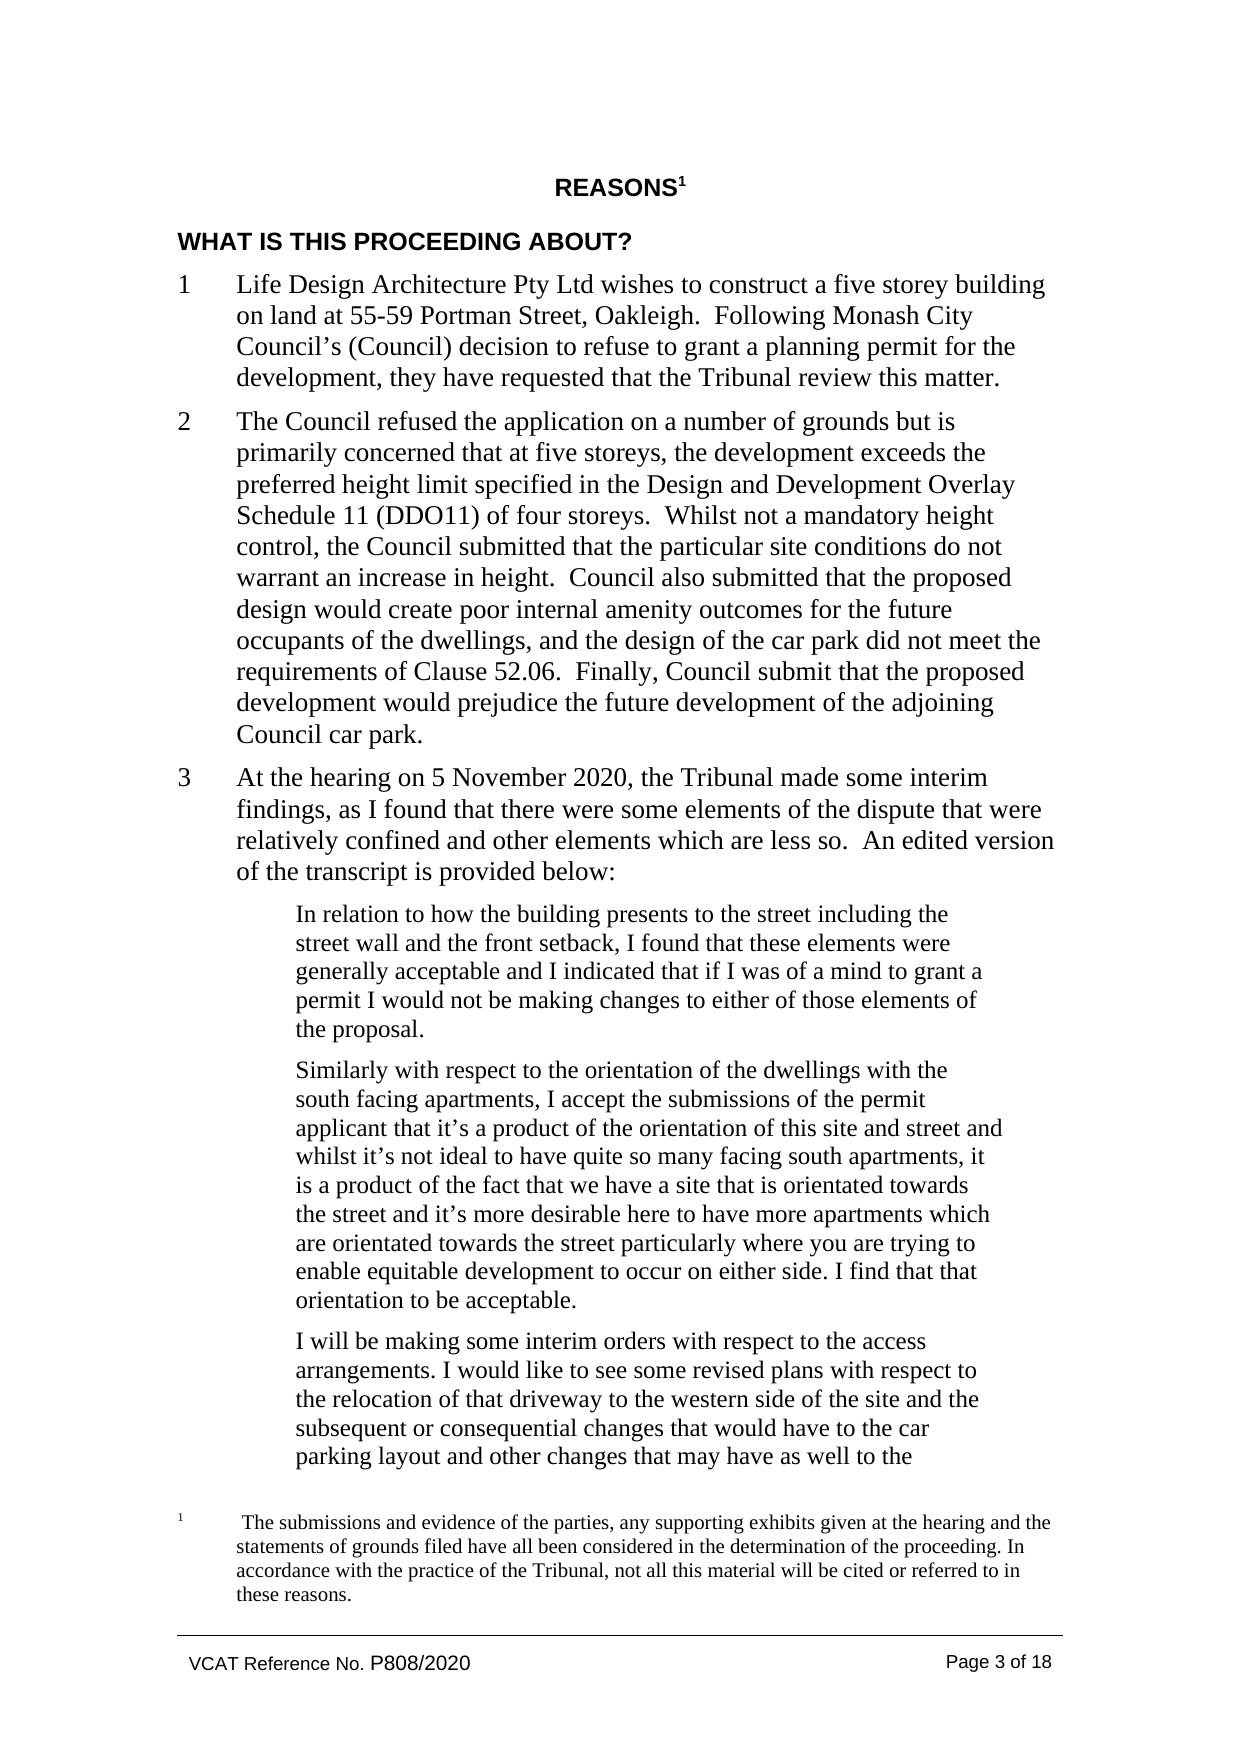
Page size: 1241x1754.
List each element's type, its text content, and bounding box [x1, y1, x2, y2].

subtitle Reasons [177, 173, 1063, 201]
list Life Design Architecture Pty Ltd wishes to construct a five storey building on land at 55-59 Portman Street, Oakleigh. Following Monash City Council’s (Council) decision to refuse to grant a planning permit for the development, they have requested that the Tribunal review this matter. [177, 268, 1063, 393]
list At the hearing on 5 November 2020, the Tribunal made some interim findings, as I found that there were some elements of the dispute that were relatively confined and other elements which are less so. An edited version of the transcript is provided below: [177, 761, 1063, 886]
text Similarly with respect to the orientation of the dwellings with the south facing apartments, I accept the submissions of the permit applicant that it’s a product of the orientation of this site and street and whilst it’s not ideal to have quite so many facing south apartments, it is a product of the fact that we have a site that is orientated towards the street and it’s more desirable here to have more apartments which are orientated towards the street particularly where you are trying to enable equitable development to occur on either side. I find that that orientation to be acceptable. [295, 1055, 1004, 1314]
subtitle What is this proceeding about? [177, 226, 1063, 255]
text In relation to how the building presents to the street including the street wall and the front setback, I found that these elements were generally acceptable and I indicated that if I was of a mind to grant a permit I would not be making changes to either of those elements of the proposal. [295, 899, 1004, 1043]
list The Council refused the application on a number of grounds but is primarily concerned that at five storeys, the development exceeds the preferred height limit specified in the Design and Development Overlay Schedule 11 (DDO11) of four storeys. Whilst not a mandatory height control, the Council submitted that the particular site conditions do not warrant an increase in height. Council also submitted that the proposed design would create poor internal amenity outcomes for the future occupants of the dwellings, and the design of the car park did not meet the requirements of Clause 52.06. Finally, Council submit that the proposed development would prejudice the future development of the adjoining Council car park. [177, 405, 1063, 749]
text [295, 1326, 1004, 1470]
